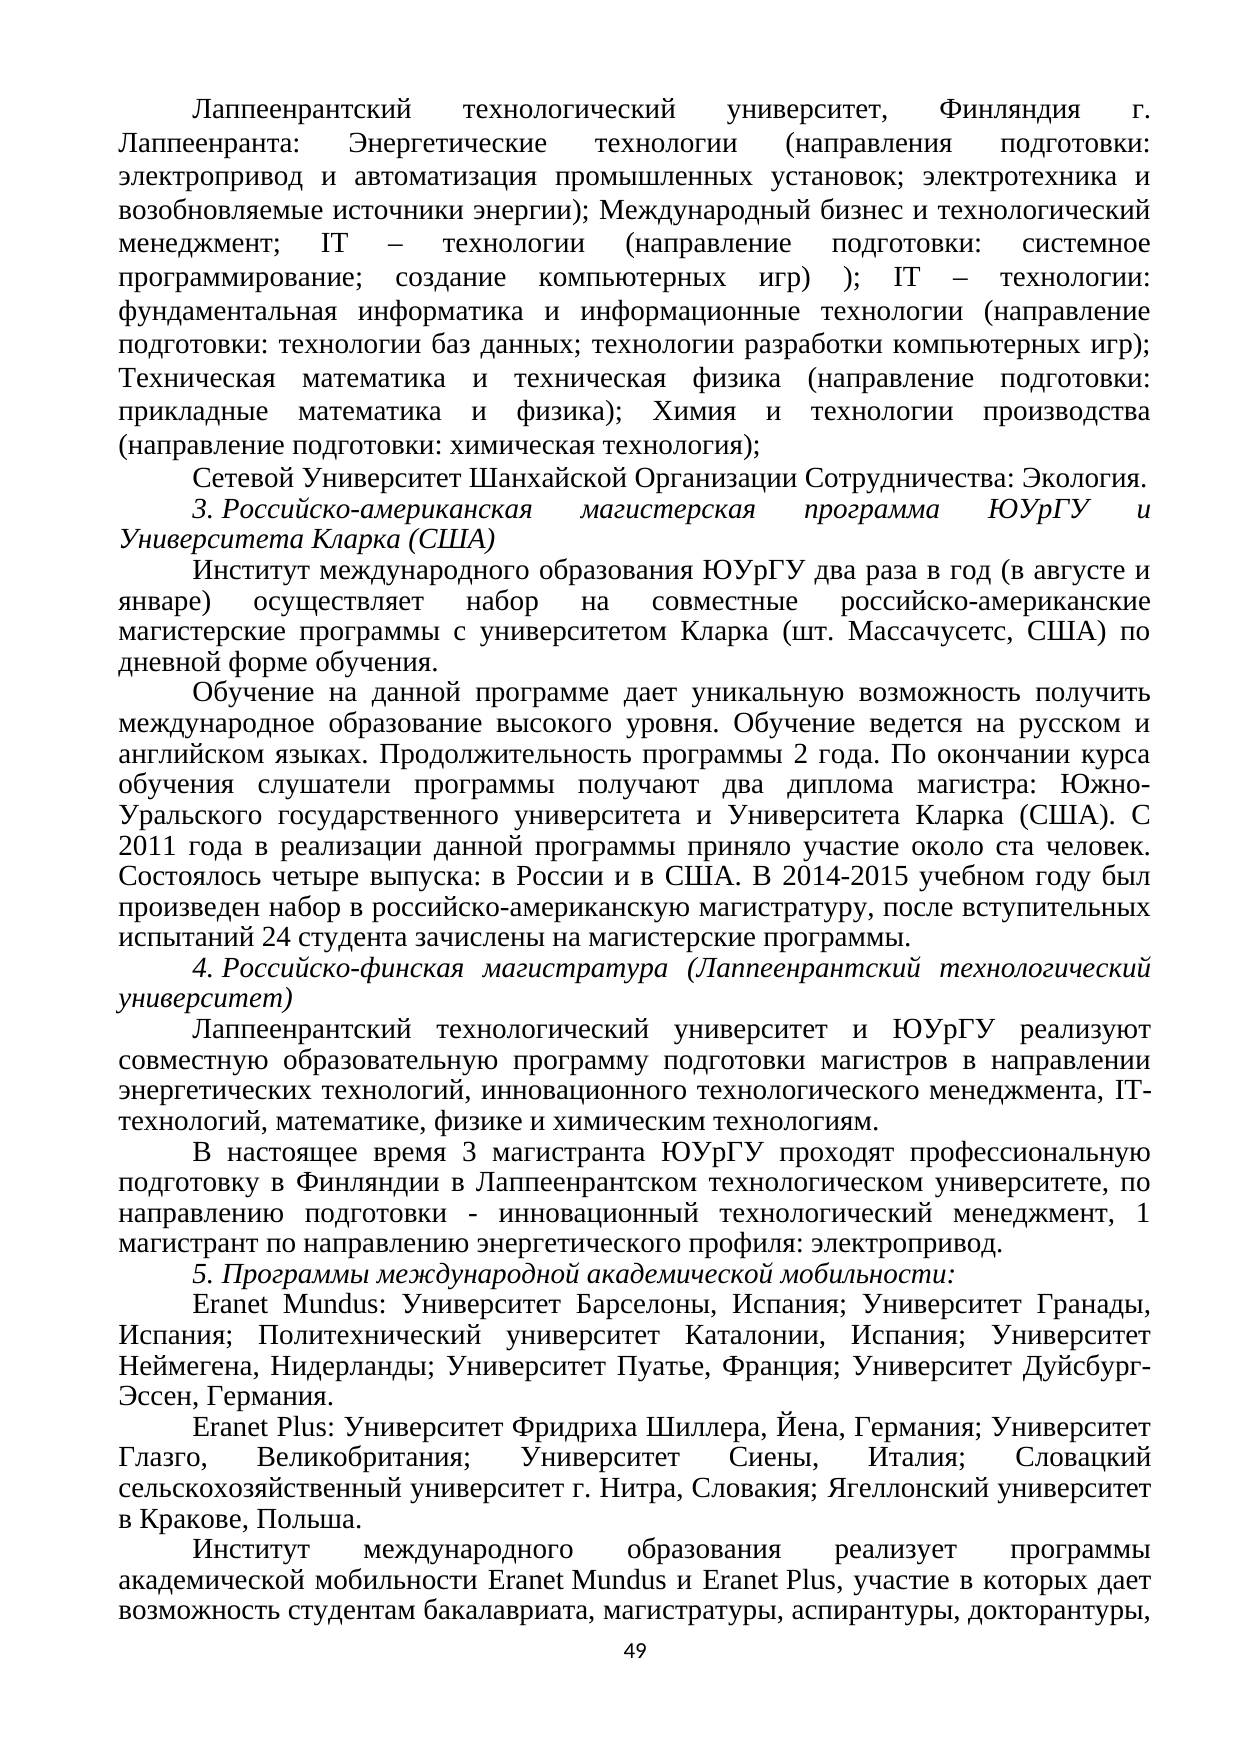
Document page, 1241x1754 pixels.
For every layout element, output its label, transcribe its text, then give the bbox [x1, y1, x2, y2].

list В настоящее время 3 магистранта ЮУрГУ проходят профессиональную подготовку в Финляндии в Лаппеенрантском технологическом университете, по направлению подготовки - инновационный технологический менеджмент, 1 магистрант по направлению энергетического профиля: электропривод. [118, 1137, 1152, 1259]
list Российско-финская магистратура (Лаппеенрантский технологический университет) [118, 953, 1152, 1014]
list Институт международного образования ЮУрГУ два раза в год (в августе и январе) осуществляет набор на совместные российско-американские магистерские программы с университетом Кларка (шт. Массачусетс, США) по дневной форме обучения. [118, 555, 1152, 677]
text Лаппеенрантский технологический университет, Финляндия г. Лаппеенранта: Энергетические технологии (направления подготовки: электропривод и автоматизация промышленных установок; электротехника и возобновляемые источники энергии); Международный бизнес и технологический менеджмент; IT – технологии (направление подготовки: системное программирование; создание компьютерных игр) ); IT – технологии: фундаментальная информатика и информационные технологии (направление подготовки: технологии баз данных; технологии разработки компьютерных игр); Техническая математика и техническая физика (направление подготовки: прикладные математика и физика); Химия и технологии производства (направление подготовки: химическая технология); [118, 91, 1152, 460]
list Программы международной академической мобильности: [118, 1259, 1152, 1289]
list Eranet Plus: Университет Фридриха Шиллера, Йена, Германия; Университет Глазго, Великобритания; Университет Сиены, Италия; Словацкий сельскохозяйственный университет г. Нитра, Словакия; Ягеллонский университет в Кракове, Польша. [118, 1412, 1152, 1534]
list Eranet Mundus: Университет Барселоны, Испания; Университет Гранады, Испания; Политехнический университет Каталонии, Испания; Университет Неймегена, Нидерланды; Университет Пуатье, Франция; Университет Дуйсбург-Эссен, Германия. [118, 1289, 1152, 1412]
list Лаппеенрантский технологический университет и ЮУрГУ реализуют совместную образовательную программу подготовки магистров в направлении энергетических технологий, инновационного технологического менеджмента, IT-технологий, математике, физике и химическим технологиям. [118, 1014, 1152, 1137]
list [118, 1534, 1152, 1626]
list Российско-американская магистерская программа ЮУрГУ и Университета Кларка (США) [118, 494, 1152, 555]
list Обучение на данной программе дает уникальную возможность получить международное образование высокого уровня. Обучение ведется на русском и английском языках. Продолжительность программы 2 года. По окончании курса обучения слушатели программы получают два диплома магистра: Южно-Уральского государственного университета и Университета Кларка (США). С 2011 года в реализации данной программы приняло участие около ста человек. Состоялось четыре выпуска: в России и в США. В 2014-2015 учебном году был произведен набор в российско-американскую магистратуру, после вступительных испытаний 24 студента зачислены на магистерские программы. [118, 677, 1152, 953]
text Сетевой Университет Шанхайской Организации Сотрудничества: Экология. [118, 460, 1152, 494]
